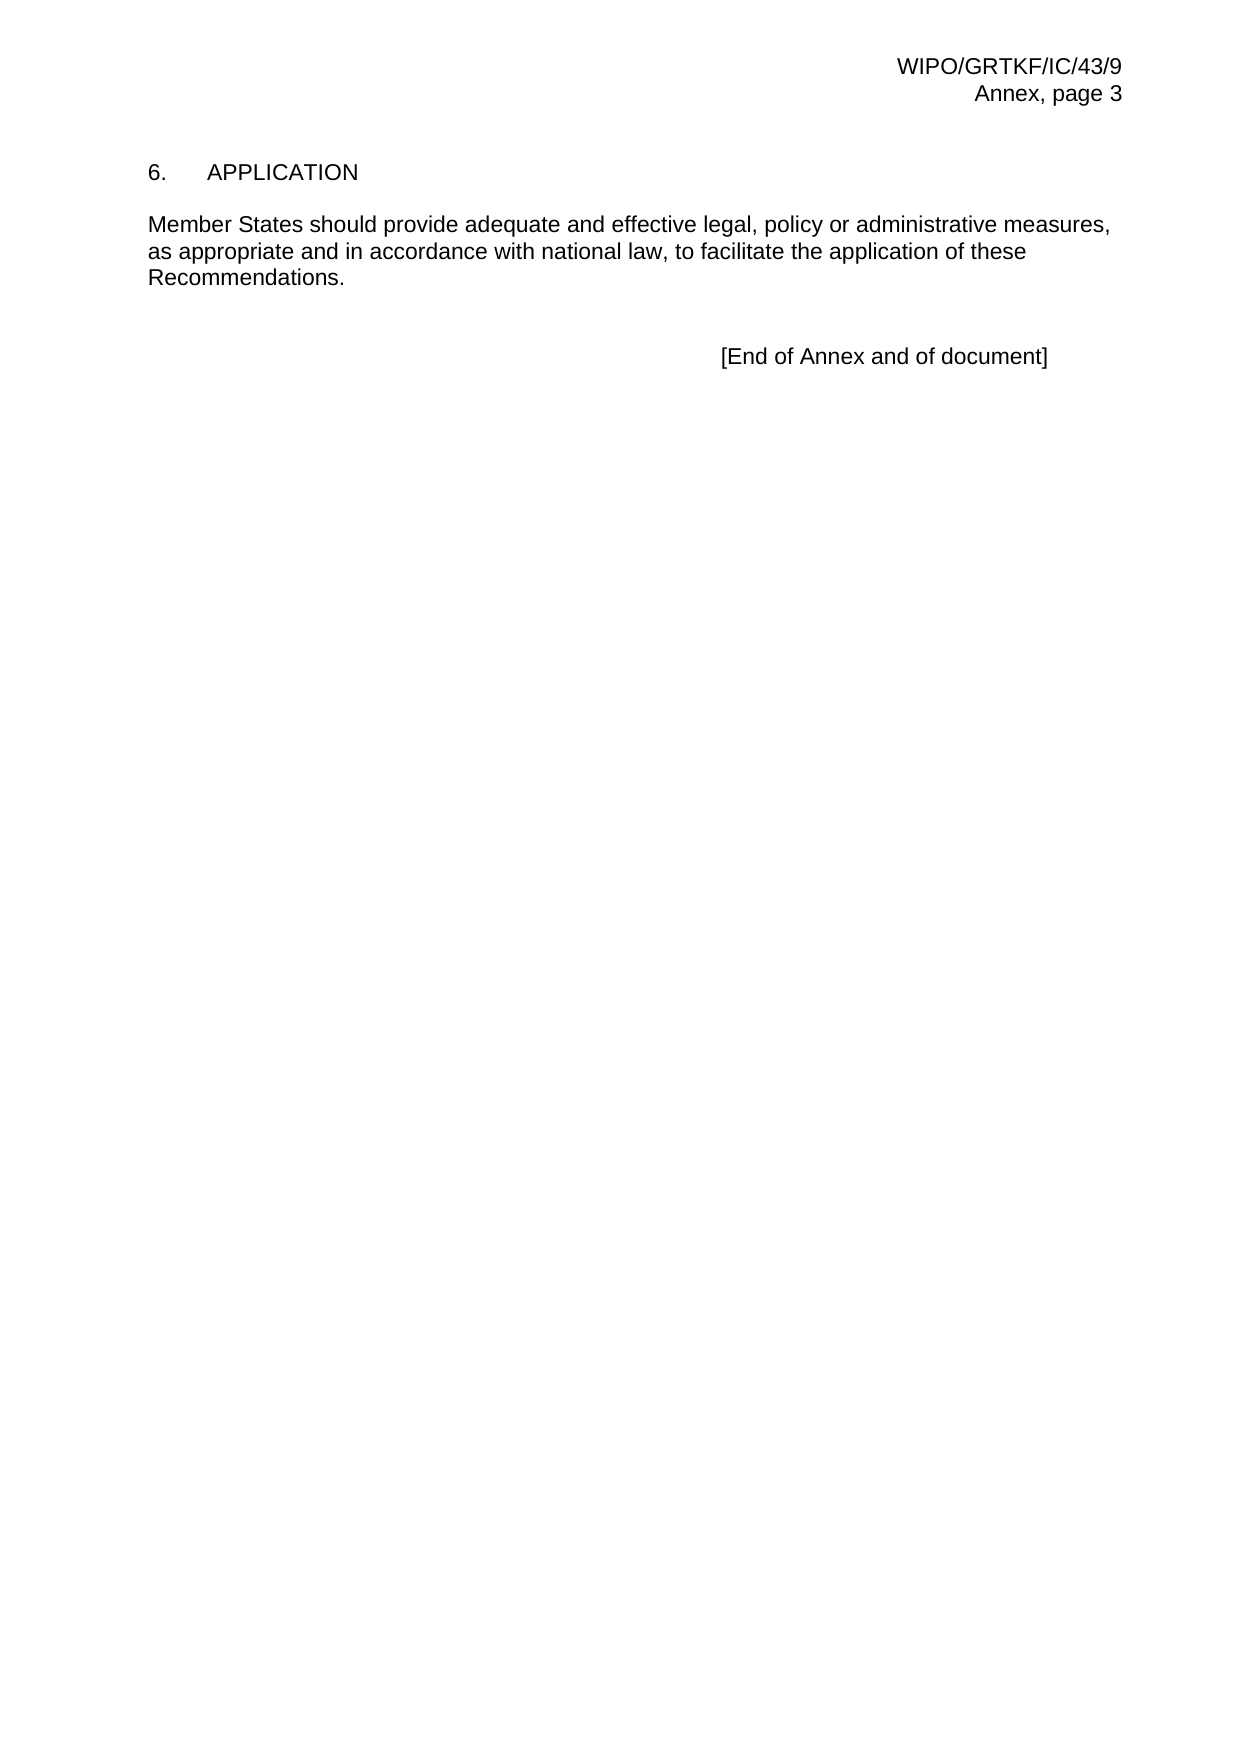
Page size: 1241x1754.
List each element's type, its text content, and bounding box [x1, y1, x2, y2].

text [End of Annex and of document] [721, 343, 1122, 369]
text 6. APPLICATION [148, 158, 1122, 185]
text Member States should provide adequate and effective legal, policy or administrative measures, as appropriate and in accordance with national law, to facilitate the application of these Recommendations. [148, 211, 1122, 290]
